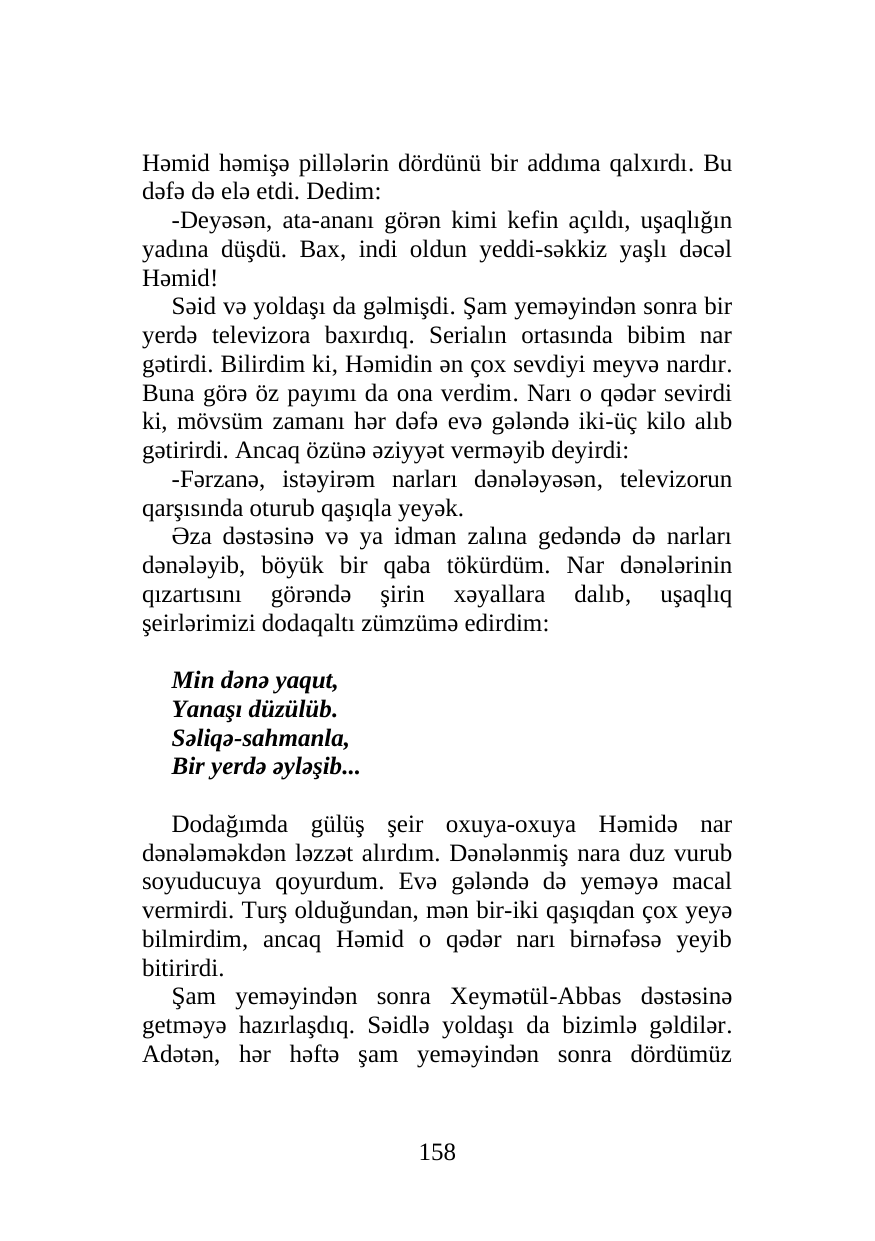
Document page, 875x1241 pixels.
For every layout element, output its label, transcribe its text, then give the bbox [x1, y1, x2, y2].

text Dodağımda gülüş şeir oxuya-oxuya Həmidə nar dənələməkdən ləzzət alırdım. Dənələnmiş nara duz vurub soyuducuya qoyurdum. Evə gələndə də yeməyə macal vermirdi. Turş olduğundan, mən bir-iki qaşıqdan çox yeyə bilmirdim, ancaq Həmid o qədər narı birnəfəsə yeyib bitirirdi. [142, 809, 732, 981]
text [142, 148, 732, 205]
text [142, 981, 732, 1068]
text Min dənə yaqut, [142, 665, 732, 694]
text Səid və yoldaşı da gəlmişdi. Şam yeməyindən sonra bir yerdə televizora baxırdıq. Serialın ortasında bibim nar gətirdi. Bilirdim ki, Həmidin ən çox sevdiyi meyvə nardır. Buna görə öz payımı da ona verdim. Narı o qədər sevirdi ki, mövsüm zamanı hər dəfə evə gələndə iki-üç kilo alıb gətirirdi. Ancaq özünə əziyyət verməyib deyirdi: [142, 291, 732, 464]
text Əza dəstəsinə və ya idman zalına gedəndə də narları dənələyib, böyük bir qaba tökürdüm. Nar dənələrinin qızartısını görəndə şirin xəyallara dalıb, uşaqlıq şeirlərimizi dodaqaltı zümzümə edirdim: [142, 521, 732, 636]
text Bir yerdə əyləşib... [142, 751, 732, 780]
text -Fərzanə, istəyirəm narları dənələyəsən, televizorun qarşısında oturub qaşıqla yeyək. [142, 464, 732, 521]
text Yanaşı düzülüb. [142, 694, 732, 723]
text -Deyəsən, ata-ananı görən kimi kefin açıldı, uşaqlığın yadına düşdü. Bax, indi oldun yeddi-səkkiz yaşlı dəcəl Həmid! [142, 205, 732, 291]
text Səliqə-sahmanla, [142, 723, 732, 751]
